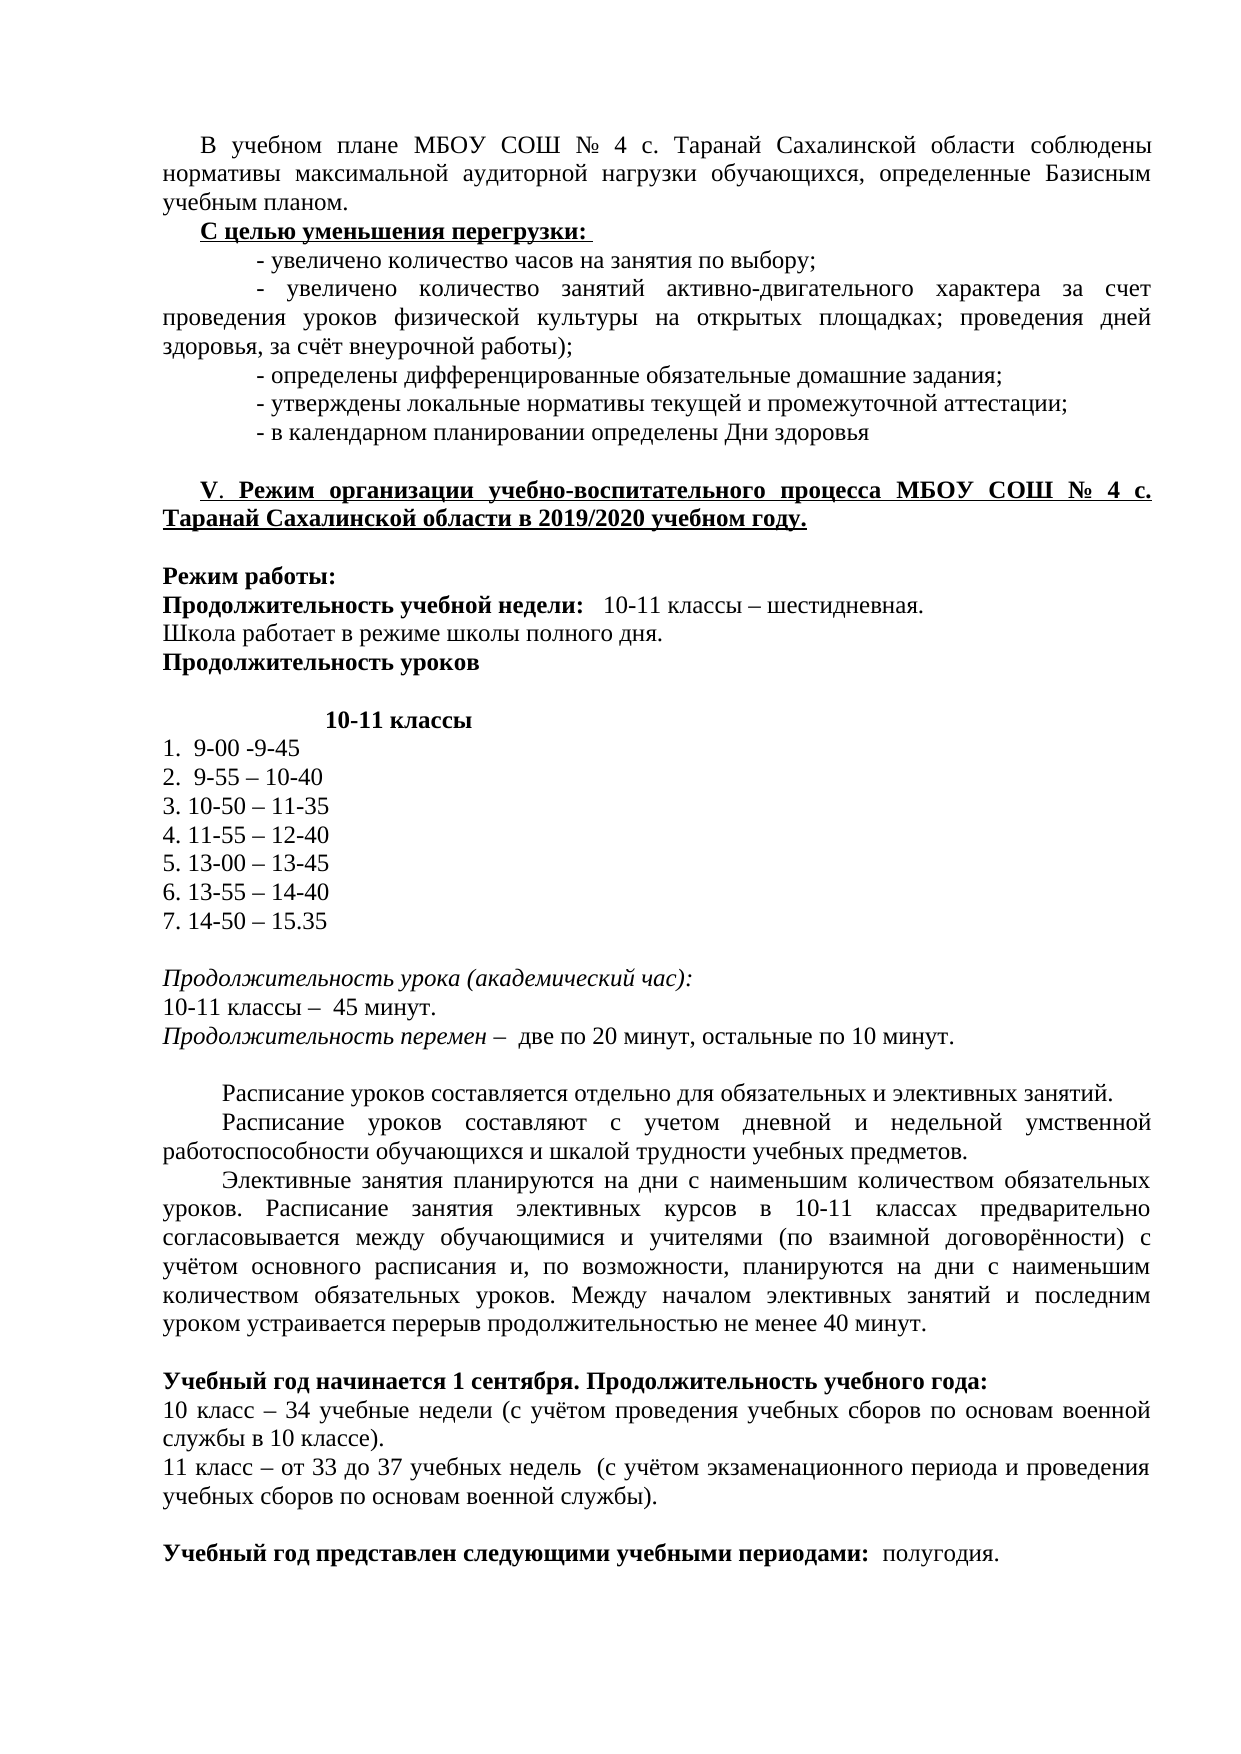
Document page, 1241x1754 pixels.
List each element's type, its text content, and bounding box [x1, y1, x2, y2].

text Расписание уроков составляют с учетом дневной и недельной умственной работоспособности обучающихся и шкалой трудности учебных предметов. [162, 1107, 1152, 1165]
text Расписание уроков составляется отдельно для обязательных и элективных занятий. [162, 1078, 1152, 1107]
text Продолжительность учебной недели: 10-11 классы – шестидневная. [162, 590, 1152, 618]
text Продолжительность урока (академический час): [162, 963, 1152, 992]
text - увеличено количество часов на занятия по выбору; [162, 245, 1152, 273]
text В учебном плане МБОУ СОШ № 4 с. Таранай Сахалинской области соблюдены нормативы максимальной аудиторной нагрузки обучающихся, определенные Базисным учебным планом. [162, 130, 1152, 216]
text Учебный год начинается 1 сентября. Продолжительность учебного года: [162, 1366, 1152, 1395]
text Режим работы: [162, 561, 1152, 590]
text - увеличено количество занятий активно-двигательного характера за счет проведения уроков физической культуры на открытых площадках; проведения дней здоровья, за счёт внеурочной работы); [162, 273, 1152, 360]
text Учебный год представлен следующими учебными периодами: полугодия. [162, 1538, 1152, 1567]
table_header 10-11 классы 1. 9-00 -9-45 2. 9-55 – 10-40 3. 10-50 – 11-35 4. 11-55 – 12-40 5. 13-00 – 13-45 6. 13-55 – 14-40 7. 14-50 – 15.35 [151, 705, 1163, 935]
text 10-11 классы – 45 минут. [162, 992, 1152, 1021]
text Элективные занятия планируются на дни с наименьшим количеством обязательных уроков. Расписание занятия элективных курсов в 10-11 классах предварительно согласовывается между обучающимися и учителями (по взаимной договорённости) с учётом основного расписания и, по возможности, планируются на дни с наименьшим количеством обязательных уроков. Между началом элективных занятий и последним уроком устраивается перерыв продолжительностью не менее 40 минут. [162, 1165, 1152, 1337]
text 11 класс – от 33 до 37 учебных недель (с учётом экзаменационного периода и проведения учебных сборов по основам военной службы). [162, 1452, 1152, 1510]
text 10 класс – 34 учебные недели (с учётом проведения учебных сборов по основам военной службы в 10 классе). [162, 1395, 1152, 1452]
text Продолжительность перемен – две по 20 минут, остальные по 10 минут. [162, 1021, 1152, 1050]
text С целью уменьшения перегрузки: [162, 216, 1152, 245]
text - утверждены локальные нормативы текущей и промежуточной аттестации; [162, 388, 1152, 417]
text - в календарном планировании определены Дни здоровья [162, 417, 1152, 446]
text - определены дифференцированные обязательные домашние задания; [162, 360, 1152, 388]
text V. Режим организации учебно-воспитательного процесса МБОУ СОШ № 4 с. Таранай Сахалинской области в 2019/2020 учебном году. [162, 475, 1152, 532]
text Продолжительность уроков [162, 647, 1152, 676]
text Школа работает в режиме школы полного дня. [162, 618, 1152, 647]
